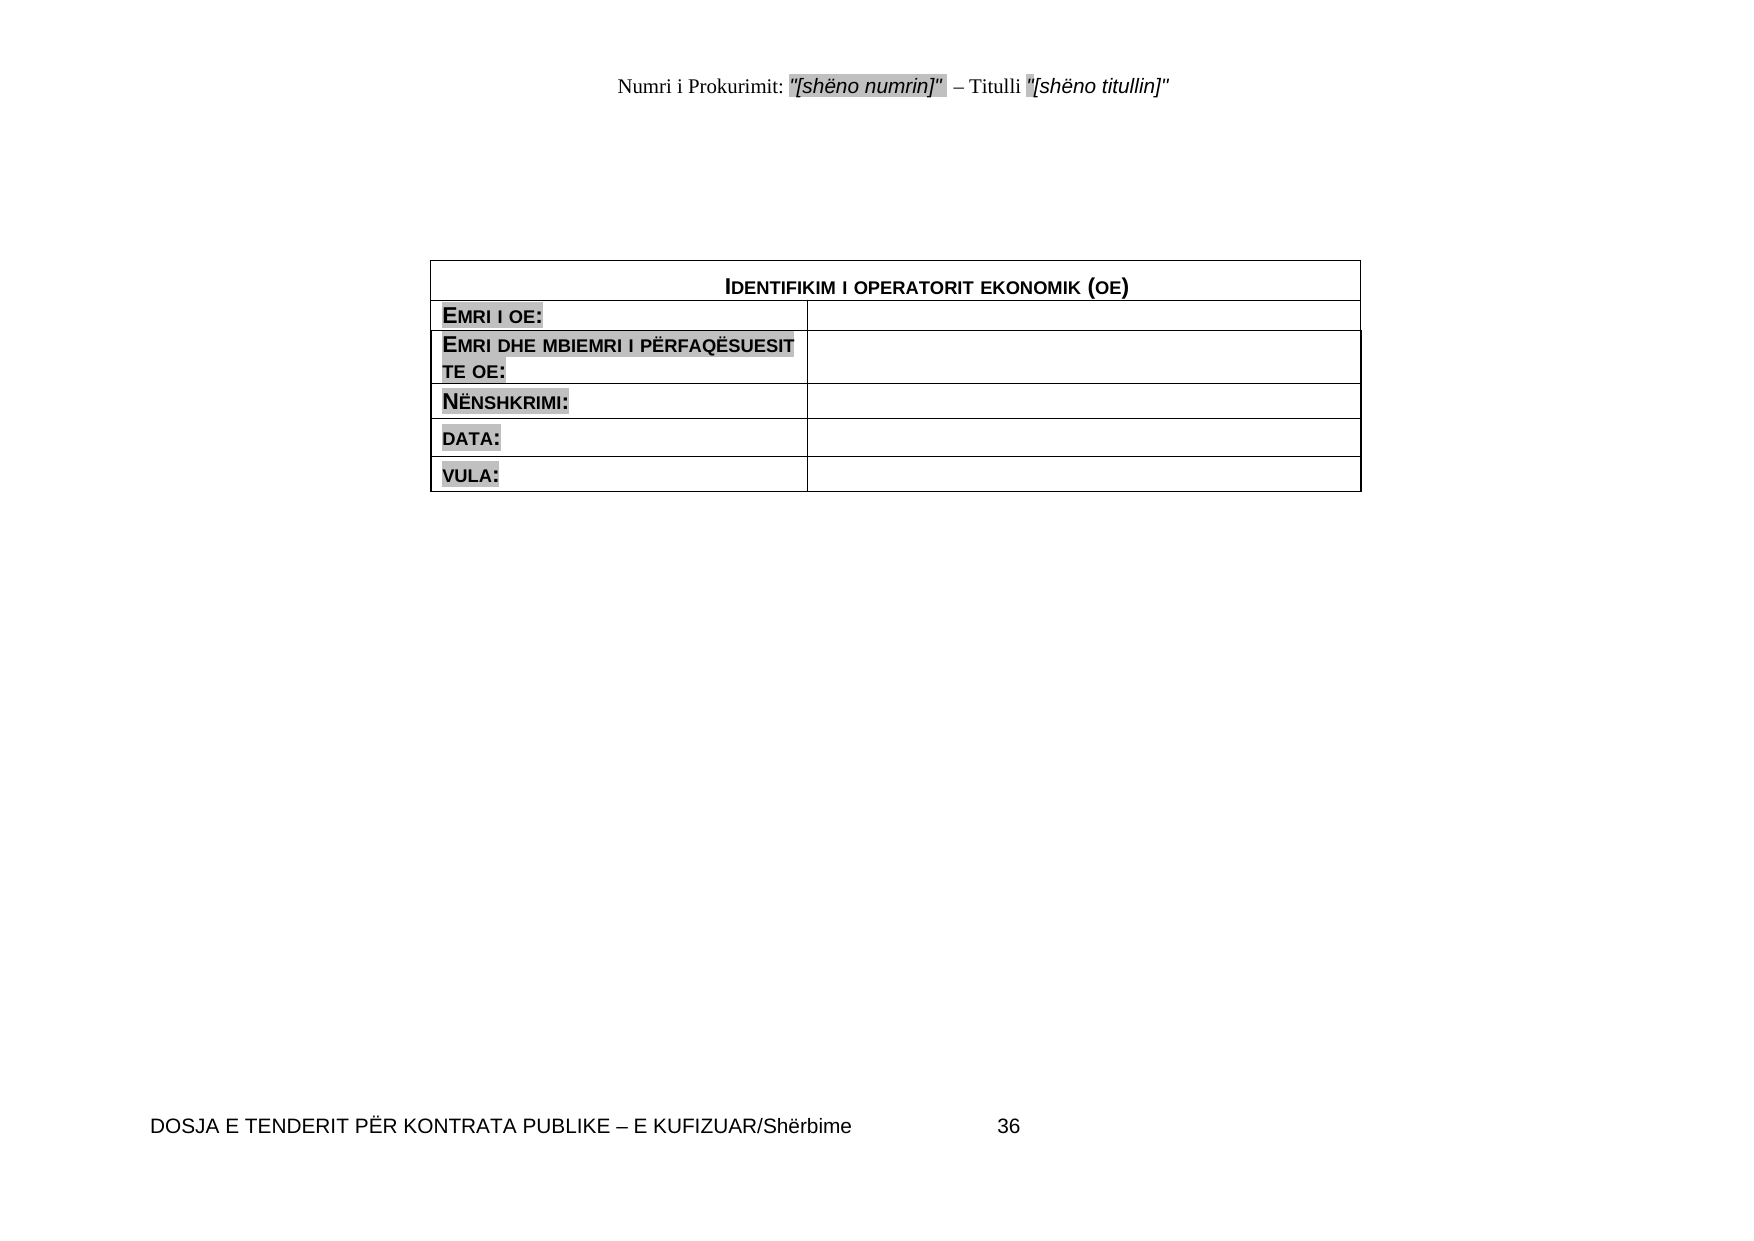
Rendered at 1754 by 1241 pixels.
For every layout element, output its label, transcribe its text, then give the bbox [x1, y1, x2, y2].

table_cell Emri i oe: [431, 301, 807, 329]
table_cell [808, 301, 1360, 329]
table_cell [808, 457, 1360, 491]
table_cell Nënshkrimi: [432, 384, 807, 418]
table_cell data: [432, 419, 807, 456]
table_cell [808, 384, 1360, 418]
table_header Identifikim i operatorit ekonomik (oe) [431, 261, 1360, 299]
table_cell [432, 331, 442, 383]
table_cell [808, 419, 1360, 456]
table_cell Emri dhe mbiemri i përfaqësuesit te oe: [506, 331, 807, 383]
table_cell [808, 331, 1360, 383]
table_cell vula: [432, 457, 807, 491]
